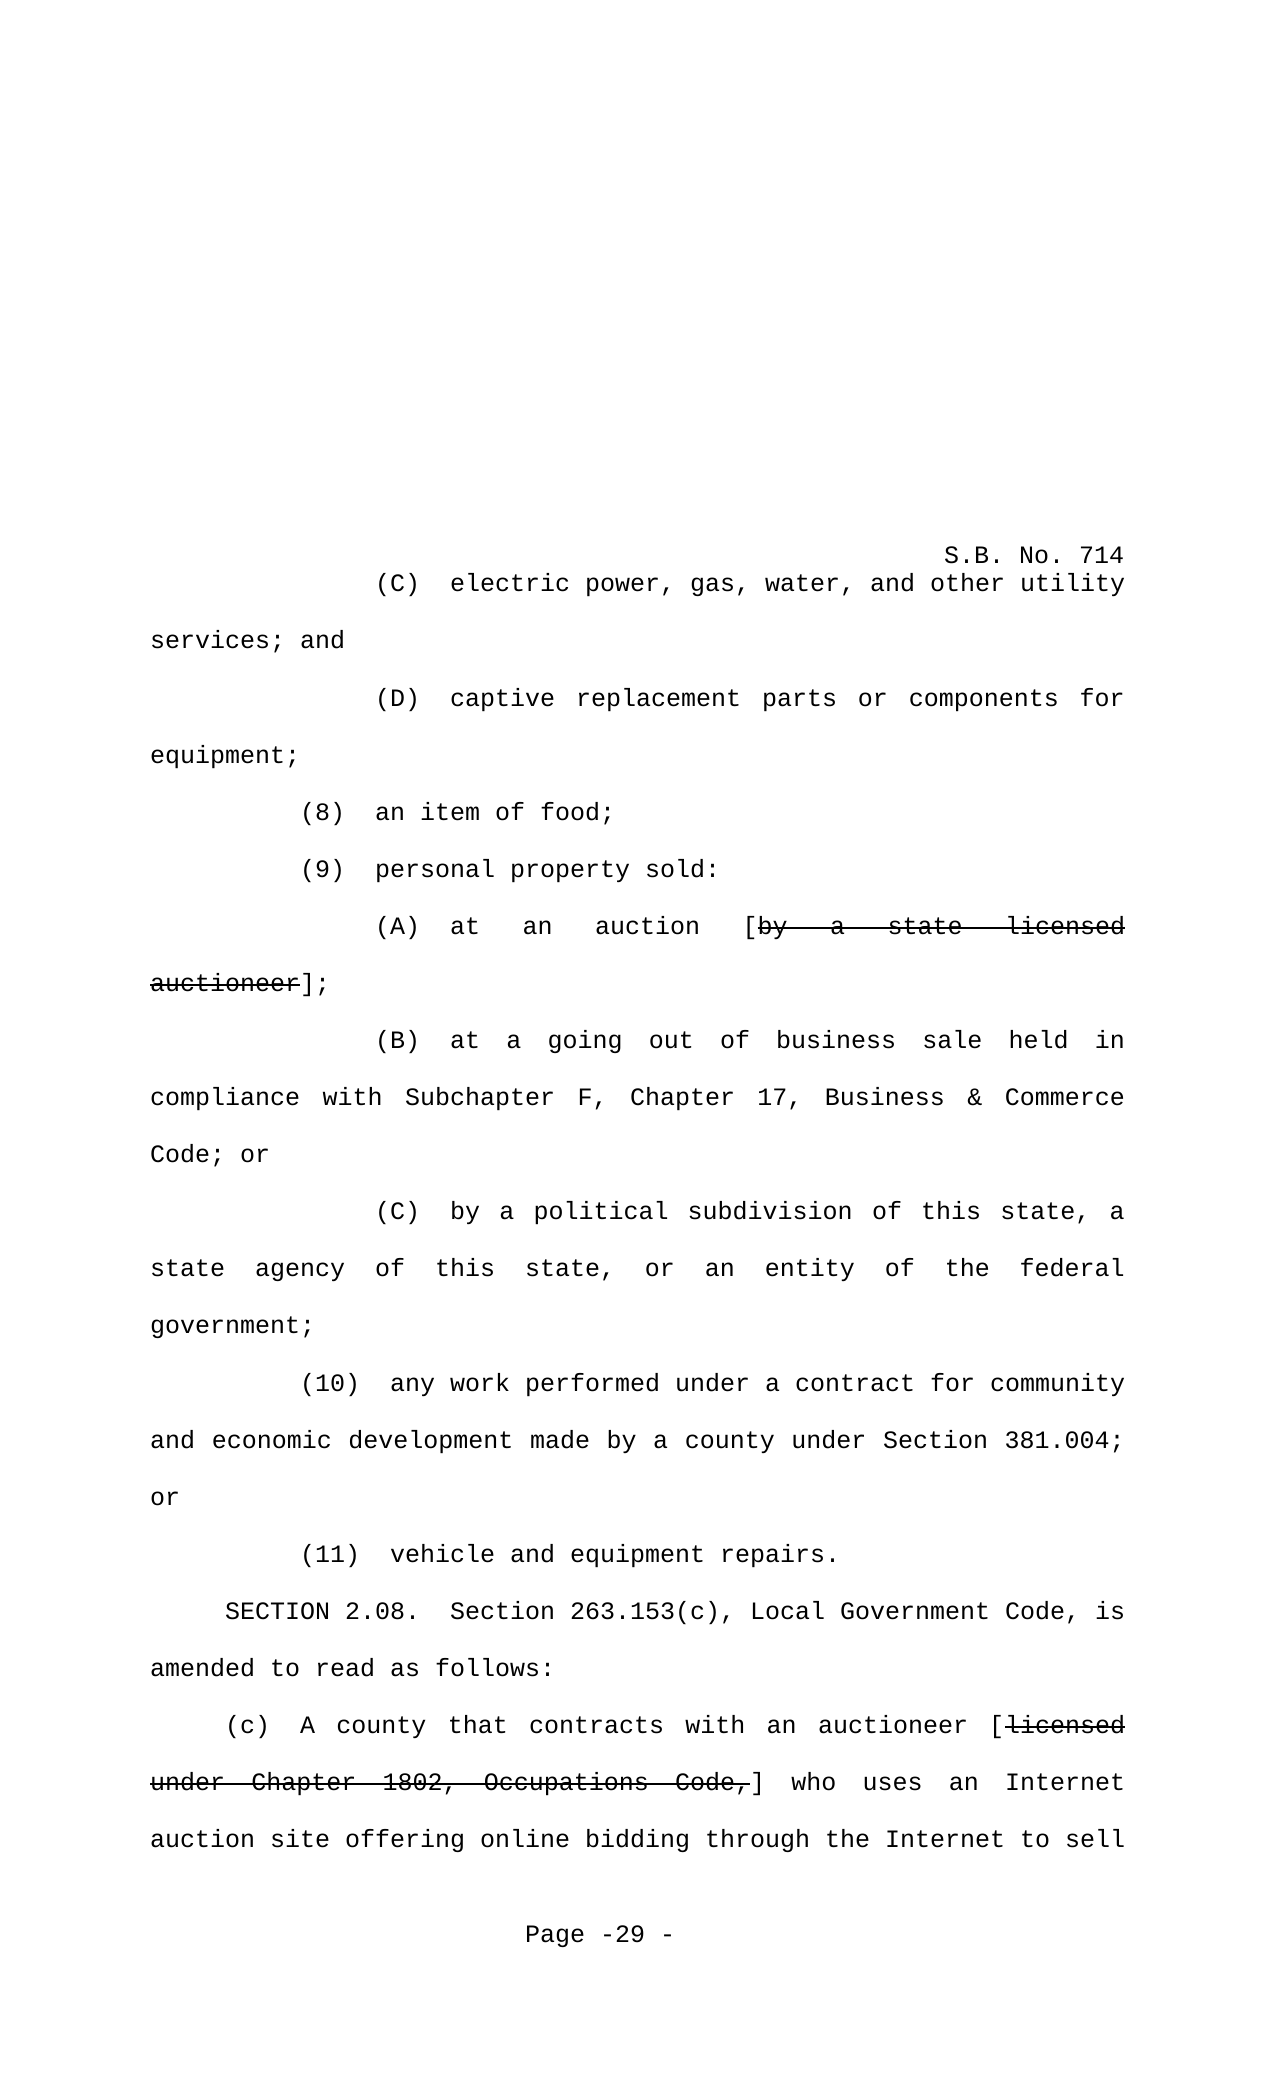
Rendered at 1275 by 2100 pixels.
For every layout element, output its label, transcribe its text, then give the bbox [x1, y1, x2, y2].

text (11) vehicle and equipment repairs. [150, 1541, 1125, 1570]
text (8) an item of food; [150, 799, 1125, 828]
text SECTION 2.08. Section 263.153(c), Local Government Code, is amended to read as follows: [150, 1598, 1125, 1684]
text (B) at a going out of business sale held in compliance with Subchapter F, Chapter 17, Business & Commerce Code; or [150, 1027, 1125, 1170]
text (A) at an auction [by a state licensed auctioneer]; [150, 913, 1125, 999]
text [150, 1712, 1125, 1855]
text (9) personal property sold: [150, 856, 1125, 885]
text (D) captive replacement parts or components for equipment; [150, 685, 1125, 771]
text (C) electric power, gas, water, and other utility services; and [150, 571, 1125, 656]
text (C) by a political subdivision of this state, a state agency of this state, or an entity of the federal government; [150, 1199, 1125, 1341]
text (10) any work performed under a contract for community and economic development made by a county under Section 381.004; or [150, 1370, 1125, 1513]
